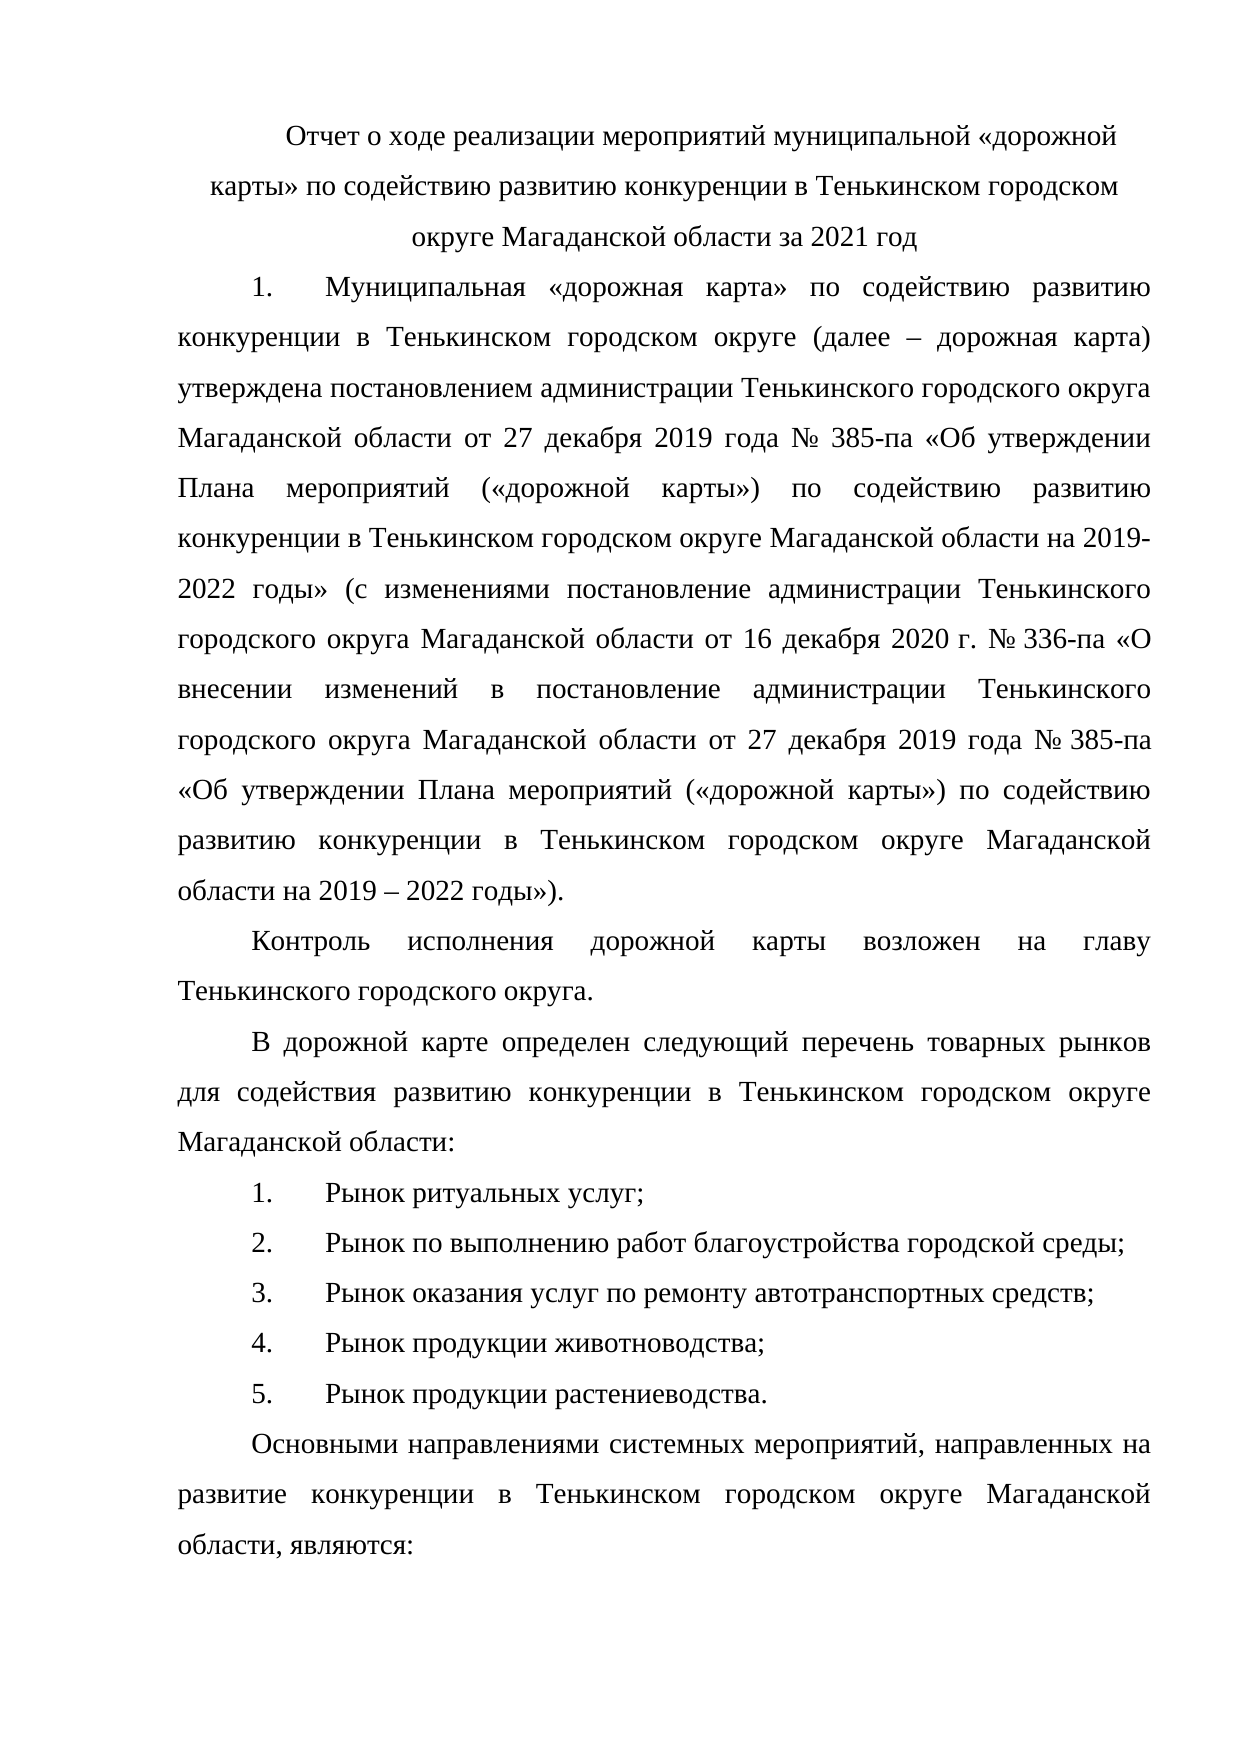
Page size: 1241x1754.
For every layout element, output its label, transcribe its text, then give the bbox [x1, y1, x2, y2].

list 2. Рынок по выполнению работ благоустройства городской среды; [177, 1225, 1152, 1258]
list 4. Рынок продукции животноводства; [177, 1326, 1152, 1359]
text Отчет о ходе реализации мероприятий муниципальной «дорожной карты» по содействию развитию конкуренции в Тенькинском городском округе Магаданской области за 2021 год [177, 118, 1152, 252]
list Контроль исполнения дорожной карты возложен на главу Тенькинского городского округа. [177, 923, 1152, 1007]
list 1. Рынок ритуальных услуг; [177, 1175, 1152, 1208]
list В дорожной карте определен следующий перечень товарных рынков для содействия развитию конкуренции в Тенькинском городском округе Магаданской области: [177, 1024, 1152, 1158]
list 3. Рынок оказания услуг по ремонту автотранспортных средств; [177, 1275, 1152, 1309]
list Основными направлениями системных мероприятий, направленных на развитие конкуренции в Тенькинском городском округе Магаданской области, являются: [177, 1426, 1152, 1560]
list Муниципальная «дорожная карта» по содействию развитию конкуренции в Тенькинском городском округе (далее – дорожная карта) утверждена постановлением администрации Тенькинского городского округа Магаданской области от 27 декабря 2019 года № 385-па «Об утверждении Плана мероприятий («дорожной карты») по содействию развитию конкуренции в Тенькинском городском округе Магаданской области на 2019-2022 годы» (с изменениями постановление администрации Тенькинского городского округа Магаданской области от 16 декабря 2020 г. № 336-па «О внесении изменений в постановление администрации Тенькинского городского округа Магаданской области от 27 декабря 2019 года № 385-па «Об утверждении Плана мероприятий («дорожной карты») по содействию развитию конкуренции в Тенькинском городском округе Магаданской области на 2019 – 2022 годы»). [177, 269, 1152, 906]
list 5. Рынок продукции растениеводства. [177, 1376, 1152, 1409]
